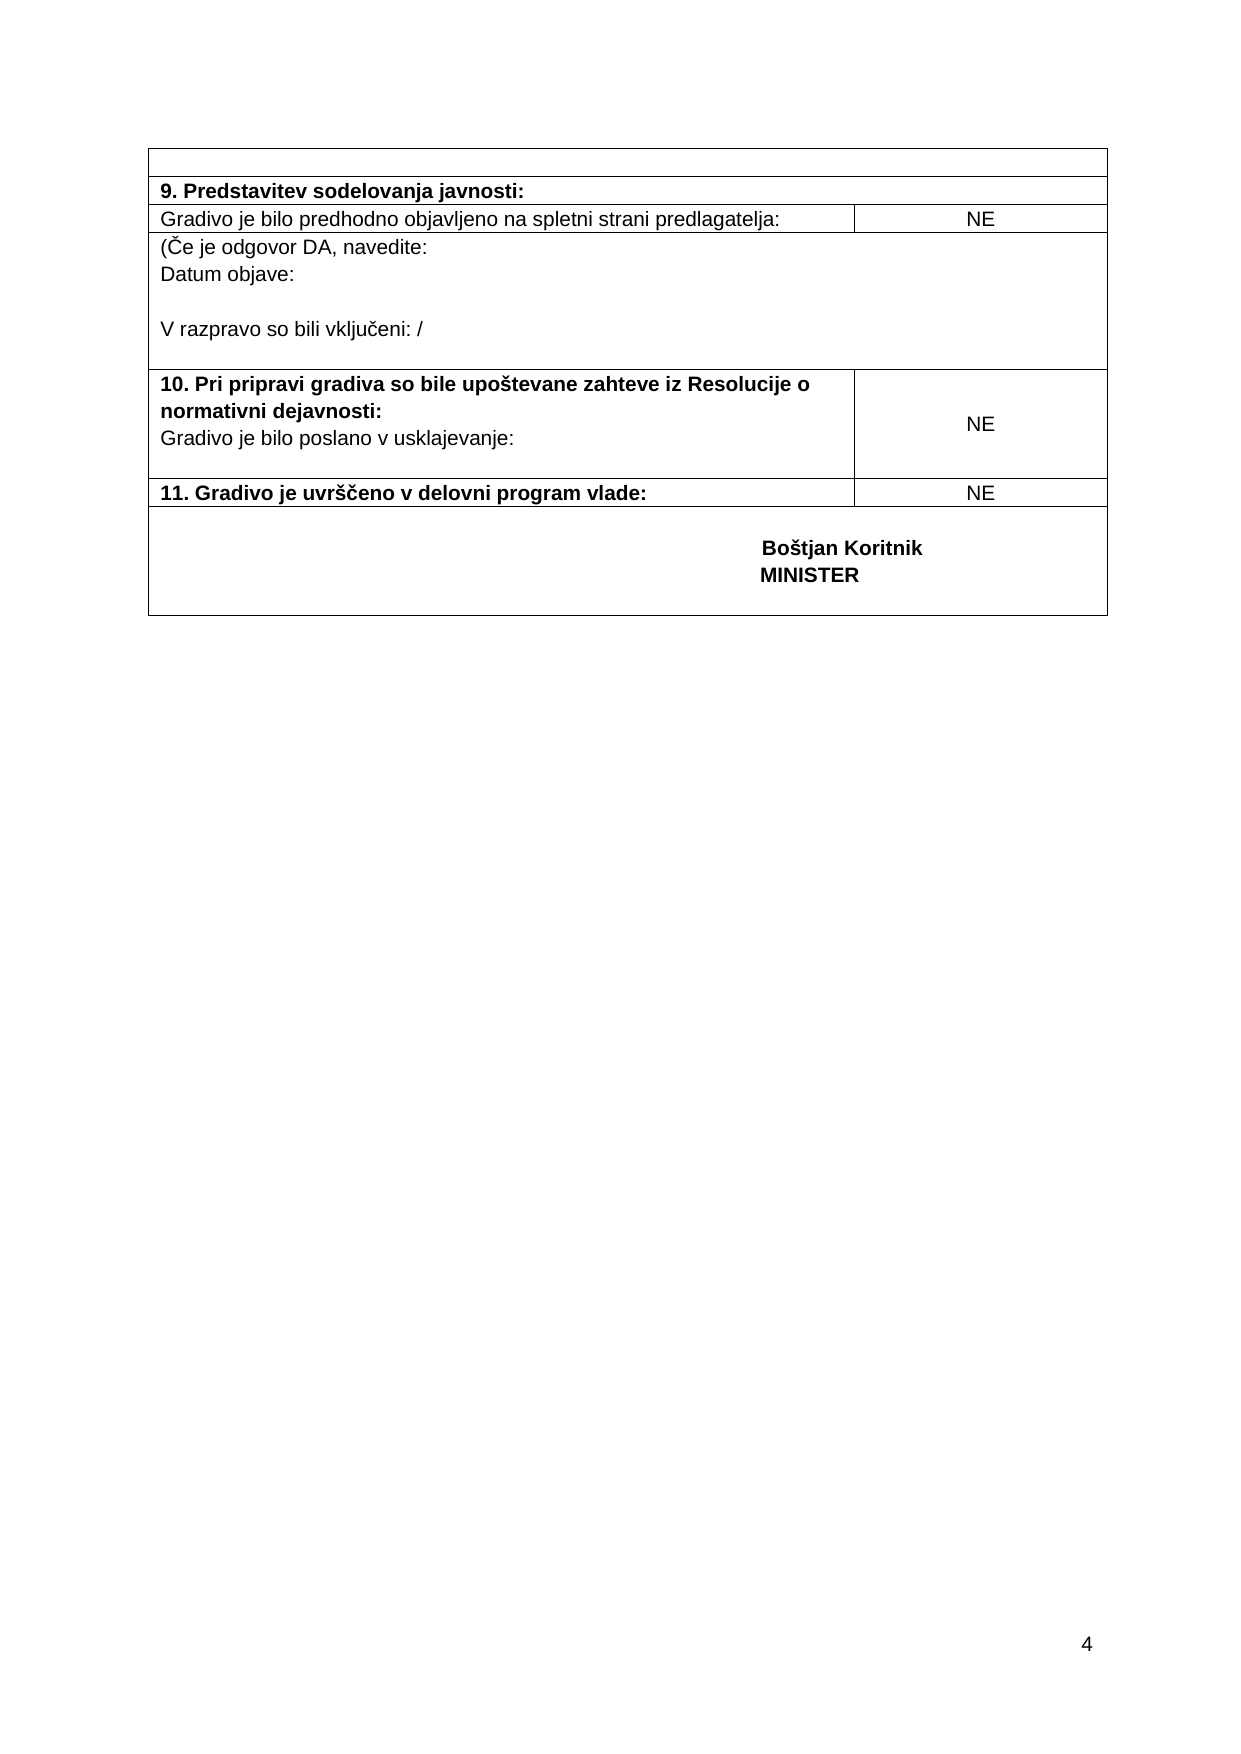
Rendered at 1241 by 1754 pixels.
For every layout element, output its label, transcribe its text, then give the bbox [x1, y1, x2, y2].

table_cell (Če je odgovor DA, navedite: Datum objave: V razpravo so bili vključeni: / [149, 233, 1107, 368]
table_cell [149, 149, 1107, 176]
table_cell Gradivo je bilo predhodno objavljeno na spletni strani predlagatelja: [149, 205, 854, 232]
table_cell 9. Predstavitev sodelovanja javnosti: [149, 177, 1107, 204]
table_cell Boštjan Koritnik MINISTER [149, 507, 1107, 615]
table_cell 10. Pri pripravi gradiva so bile upoštevane zahteve iz Resolucije o normativni dejavnosti: Gradivo je bilo poslano v usklajevanje: [149, 370, 854, 478]
table_cell NE [855, 479, 1107, 506]
table_cell 11. Gradivo je uvrščeno v delovni program vlade: [149, 479, 854, 506]
table_cell NE [855, 370, 1107, 478]
table_cell NE [855, 205, 1107, 232]
